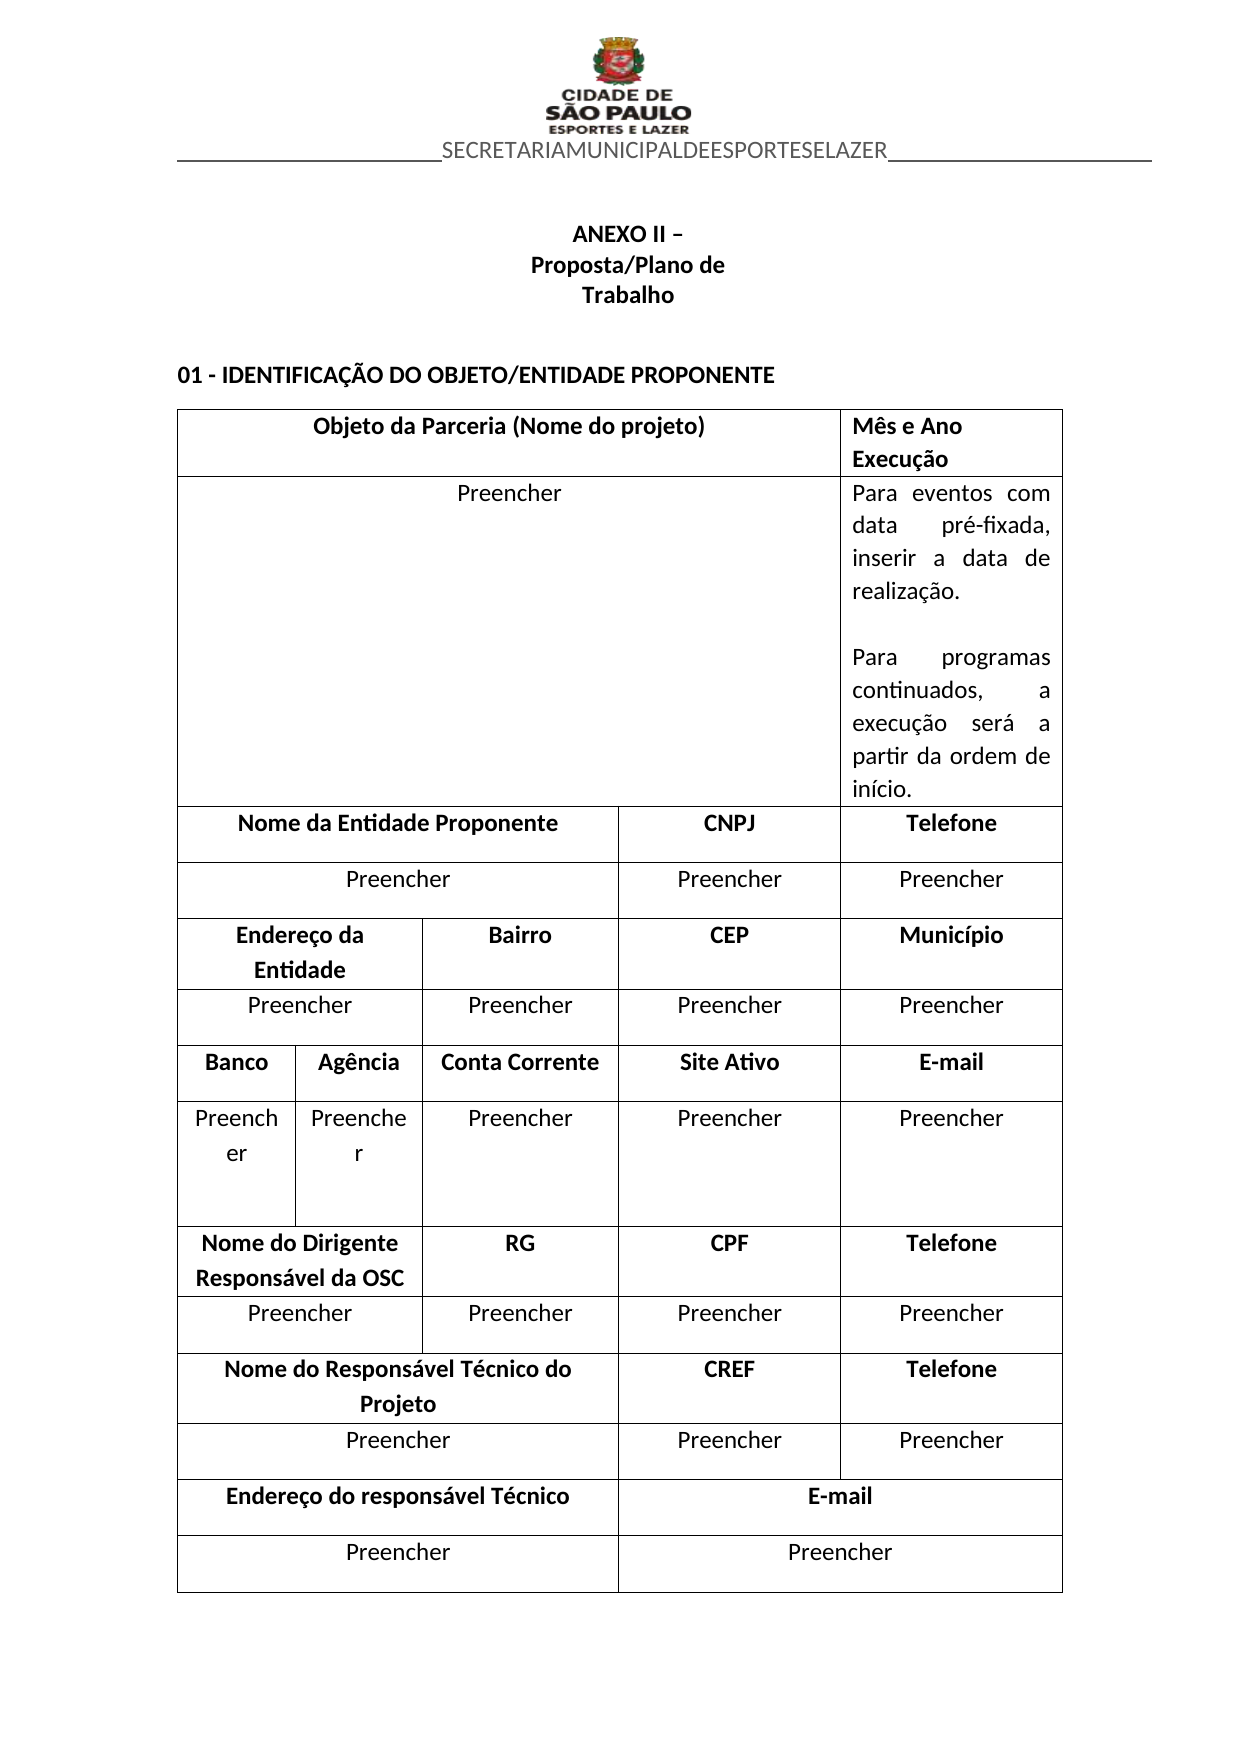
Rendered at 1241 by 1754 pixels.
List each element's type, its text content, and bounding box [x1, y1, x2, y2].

table_cell Preencher [178, 1536, 618, 1592]
table_cell Endereço da Entidade [178, 919, 422, 988]
table_cell Preencher [423, 1102, 618, 1226]
table_cell Preencher [619, 990, 840, 1045]
table_cell Telefone [841, 807, 1062, 862]
table_cell Preencher [841, 1297, 1062, 1352]
table_cell Nome do Dirigente Responsável da OSC [178, 1227, 422, 1296]
table_cell Município [841, 919, 1062, 988]
table_cell Telefone [841, 1227, 1062, 1296]
table_cell Preencher [178, 863, 618, 918]
table_cell Preencher [296, 1102, 422, 1226]
table_cell Preencher [423, 1297, 618, 1352]
table_cell Endereço do responsável Técnico [178, 1480, 618, 1535]
table_cell Preencher [841, 863, 1062, 918]
table_cell Preencher [619, 863, 840, 918]
table_cell Preencher [178, 1297, 422, 1352]
table_cell Preencher [178, 477, 840, 806]
table_cell Nome do Responsável Técnico do Projeto [178, 1354, 618, 1423]
table_header Objeto da Parceria (Nome do projeto) [178, 410, 840, 476]
table_cell Nome da Entidade Proponente [178, 807, 618, 862]
table_cell E-mail [841, 1046, 1062, 1101]
text 01 - IDENTIFICAÇÃO DO OBJETO/ENTIDADE PROPONENTE [177, 359, 1063, 390]
table_cell Preencher [178, 990, 422, 1045]
table_cell Preencher [841, 1424, 1062, 1479]
table_cell Preencher [178, 1102, 295, 1226]
table_cell E-mail [619, 1480, 1062, 1535]
table_cell Preencher [619, 1424, 840, 1479]
table_cell Preencher [619, 1297, 840, 1352]
table_cell Preencher [178, 1424, 618, 1479]
table_cell Para eventos com data pré-fixada, inserir a data de realização. Para programas continuados, a execução será a partir da ordem de início. [841, 477, 1062, 806]
table_cell Preencher [841, 990, 1062, 1045]
table_cell Site Ativo [619, 1046, 840, 1101]
table_header Mês e Ano Execução [841, 410, 1062, 476]
table_cell Preencher [841, 1102, 1062, 1226]
table_cell CREF [619, 1354, 840, 1423]
table_cell CNPJ [619, 807, 840, 862]
table_cell RG [423, 1227, 618, 1296]
table_cell CPF [619, 1227, 840, 1296]
table_cell Banco [178, 1046, 295, 1101]
picture [546, 37, 692, 134]
table_cell Preencher [619, 1102, 840, 1226]
table_cell Agência [296, 1046, 422, 1101]
subtitle ANEXO II – Proposta/Plano de Trabalho [512, 218, 744, 310]
table_cell Telefone [841, 1354, 1062, 1423]
table_cell Conta Corrente [423, 1046, 618, 1101]
table_cell CEP [619, 919, 840, 988]
table_cell Bairro [423, 919, 618, 988]
table_cell Preencher [619, 1536, 1062, 1592]
table_cell Preencher [423, 990, 618, 1045]
